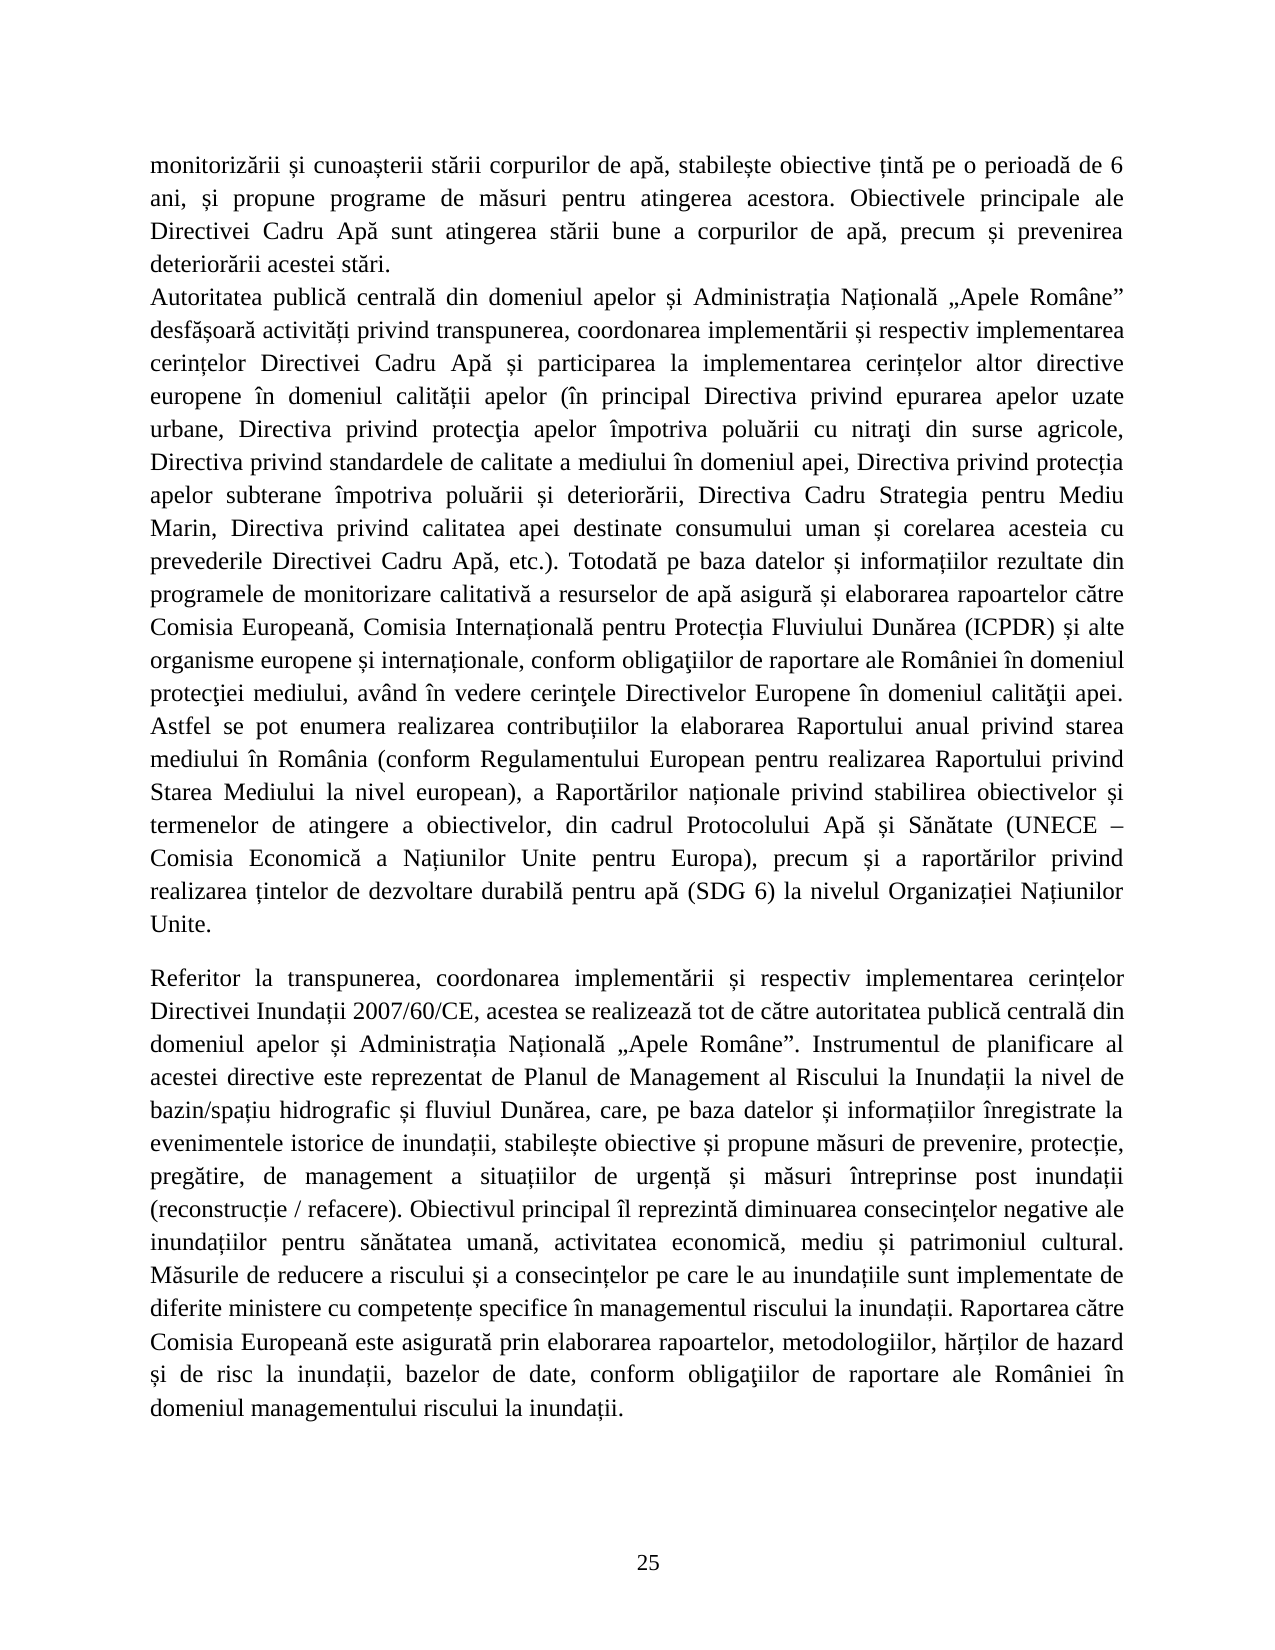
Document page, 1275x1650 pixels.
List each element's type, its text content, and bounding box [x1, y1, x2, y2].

text Autoritatea publică centrală din domeniul apelor și Administrația Națională „Apele Române” desfășoară activități privind transpunerea, coordonarea implementării și respectiv implementarea cerințelor Directivei Cadru Apă și participarea la implementarea cerințelor altor directive europene în domeniul calității apelor (în principal Directiva privind epurarea apelor uzate urbane, Directiva privind protecţia apelor împotriva poluării cu nitraţi din surse agricole, Directiva privind standardele de calitate a mediului în domeniul apei, Directiva privind protecția apelor subterane împotriva poluării și deteriorării, Directiva Cadru Strategia pentru Mediu Marin, Directiva privind calitatea apei destinate consumului uman și corelarea acesteia cu prevederile Directivei Cadru Apă, etc.). Totodată pe baza datelor și informațiilor rezultate din programele de monitorizare calitativă a resurselor de apă asigură și elaborarea rapoartelor către Comisia Europeană, Comisia Internațională pentru Protecția Fluviului Dunărea (ICPDR) și alte organisme europene și internaționale, conform obligaţiilor de raportare ale României în domeniul protecţiei mediului, având în vedere cerinţele Directivelor Europene în domeniul calităţii apei. Astfel se pot enumera realizarea contribuțiilor la elaborarea Raportului anual privind starea mediului în România (conform Regulamentului European pentru realizarea Raportului privind Starea Mediului la nivel european), a Raportărilor naționale privind stabilirea obiectivelor și termenelor de atingere a obiectivelor, din cadrul Protocolului Apă și Sănătate (UNECE – Comisia Economică a Națiunilor Unite pentru Europa), precum și a raportărilor privind realizarea țintelor de dezvoltare durabilă pentru apă (SDG 6) la nivelul Organizației Națiunilor Unite. [150, 282, 1125, 938]
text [150, 150, 1125, 278]
text Referitor la transpunerea, coordonarea implementării și respectiv implementarea cerințelor Directivei Inundații 2007/60/CE, acestea se realizează tot de către autoritatea publică centrală din domeniul apelor și Administrația Națională „Apele Române”. Instrumentul de planificare al acestei directive este reprezentat de Planul de Management al Riscului la Inundații la nivel de bazin/spațiu hidrografic și fluviul Dunărea, care, pe baza datelor și informațiilor înregistrate la evenimentele istorice de inundații, stabilește obiective și propune măsuri de prevenire, protecție, pregătire, de management a situațiilor de urgență și măsuri întreprinse post inundații (reconstrucție / refacere). Obiectivul principal îl reprezintă diminuarea consecințelor negative ale inundațiilor pentru sănătatea umană, activitatea economică, mediu și patrimoniul cultural. Măsurile de reducere a riscului și a consecințelor pe care le au inundațiile sunt implementate de diferite ministere cu competențe specifice în managementul riscului la inundații. Raportarea către Comisia Europeană este asigurată prin elaborarea rapoartelor, metodologiilor, hărților de hazard și de risc la inundații, bazelor de date, conform obligaţiilor de raportare ale României în domeniul managementului riscului la inundații. [150, 963, 1125, 1421]
